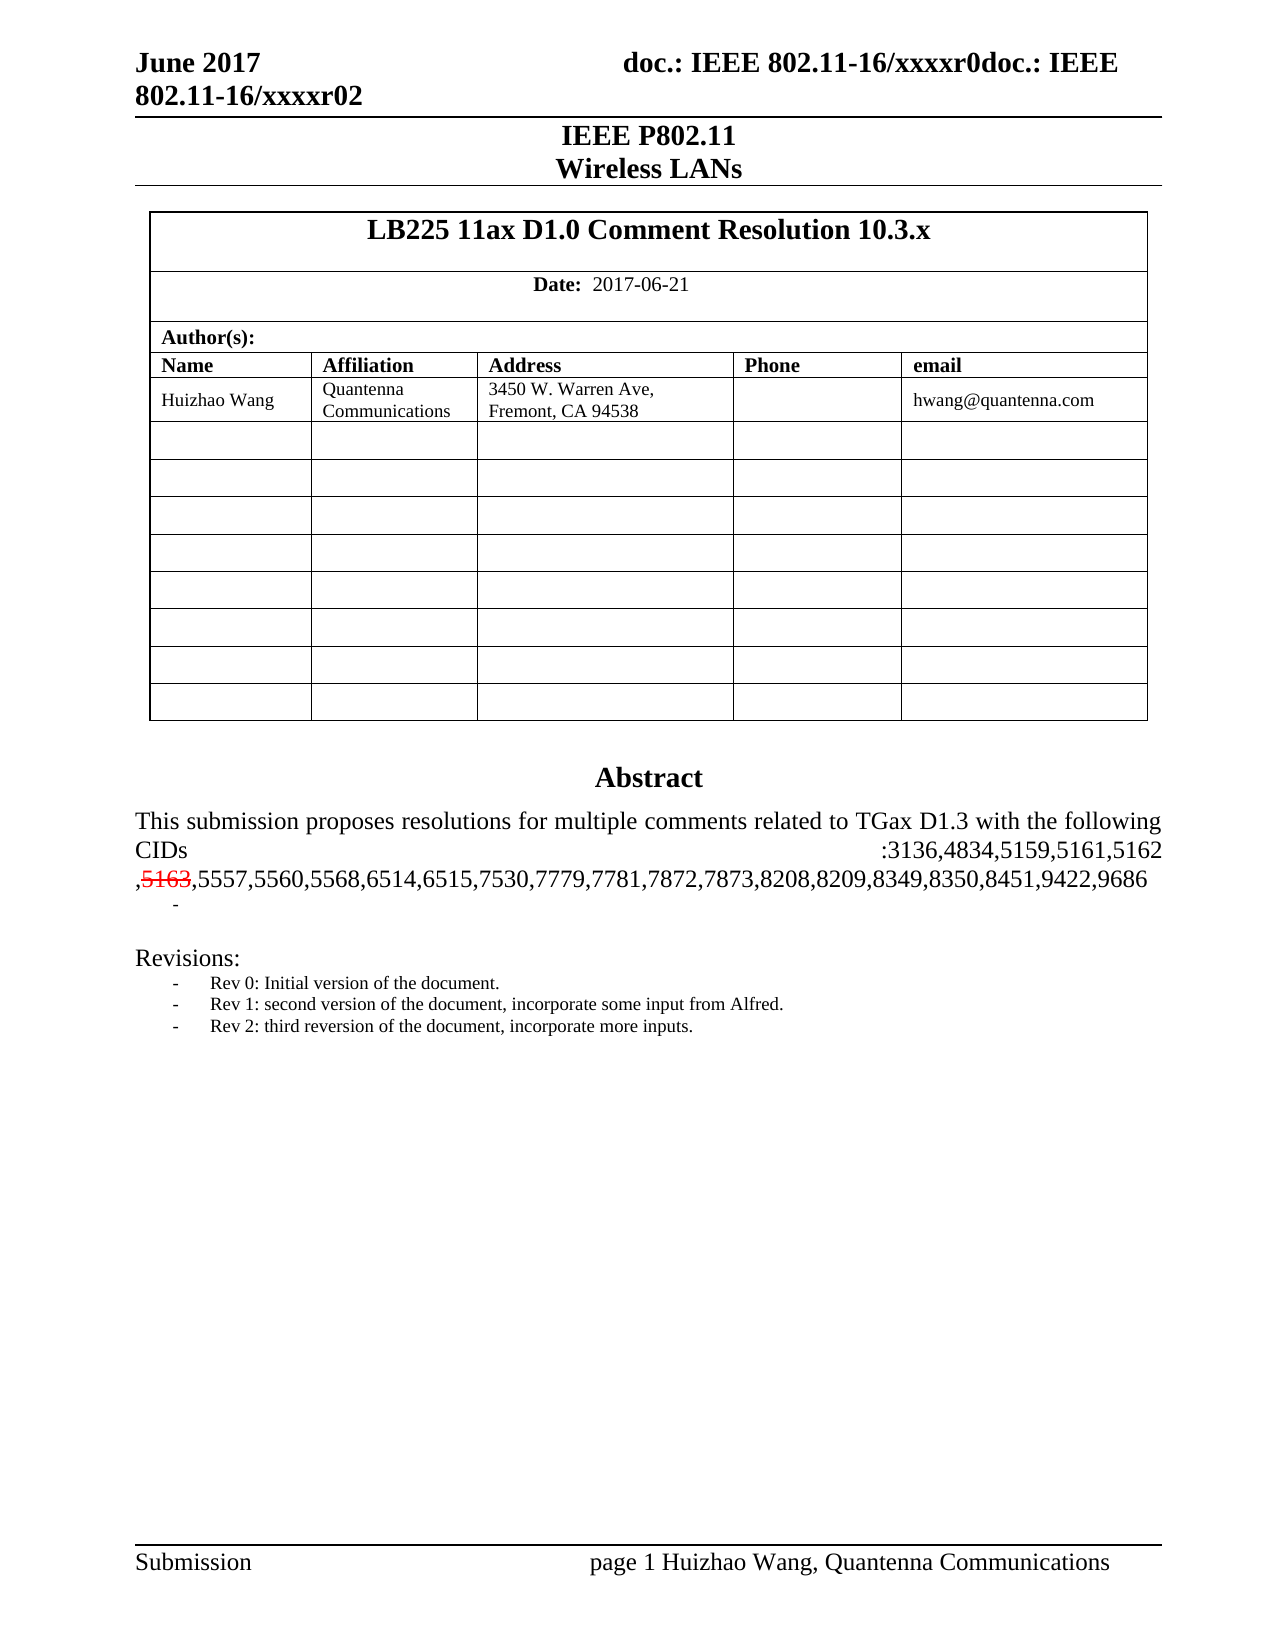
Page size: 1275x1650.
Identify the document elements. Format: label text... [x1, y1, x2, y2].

list Rev 1: second version of the document, incorporate some input from Alfred. [172, 993, 1162, 1015]
table_cell [478, 460, 733, 496]
table_cell [734, 647, 901, 683]
table_cell [151, 378, 311, 421]
table_cell [902, 460, 1147, 496]
text Abstract [135, 760, 1162, 794]
table_cell [312, 497, 477, 533]
table_cell [312, 609, 477, 646]
table_cell [312, 647, 477, 683]
table_cell [151, 460, 311, 496]
table_cell [312, 378, 477, 421]
table_cell Address [478, 353, 733, 377]
table_cell [312, 684, 477, 720]
table_cell [312, 535, 477, 571]
table_cell [902, 609, 1147, 646]
table_cell [902, 422, 1147, 459]
table_cell [151, 572, 311, 608]
table_cell [478, 684, 733, 720]
table_cell [902, 497, 1147, 533]
table_cell [478, 572, 733, 608]
table_cell [734, 684, 901, 720]
table_cell [734, 422, 901, 459]
table_cell Date: 2017-06-21 [151, 272, 1147, 321]
text This submission proposes resolutions for multiple comments related to TGax D1.3 with the following CIDs :3136,4834,5159,5161,5162,5163,5557,5560,5568,6514,6515,7530,7779,7781,7872,7873,8208,8209,8349,8350,8451,9422,9686 [135, 806, 1162, 893]
table_cell [151, 422, 311, 459]
table_cell [312, 422, 477, 459]
table_cell [312, 572, 477, 608]
table_cell [478, 535, 733, 571]
table_cell email [902, 353, 1147, 377]
table_cell [734, 460, 901, 496]
table_cell [734, 609, 901, 646]
table_cell [734, 378, 901, 421]
table_cell Affiliation [312, 353, 477, 377]
table_cell [478, 609, 733, 646]
table_cell [151, 535, 311, 571]
table_cell [902, 647, 1147, 683]
table_cell [902, 535, 1147, 571]
table_cell [478, 378, 733, 421]
table_cell Author(s): [151, 322, 1147, 352]
list Rev 2: third reversion of the document, incorporate more inputs. [172, 1015, 1162, 1036]
table_cell [734, 572, 901, 608]
table_cell [151, 647, 311, 683]
table_header LB225 11ax D1.0 Comment Resolution [151, 213, 1147, 271]
table_cell Name [151, 353, 311, 377]
table_cell [312, 460, 477, 496]
list Rev 0: Initial version of the document. [172, 972, 1162, 993]
table_cell [151, 497, 311, 533]
table_cell [478, 497, 733, 533]
table_cell [478, 647, 733, 683]
table_cell [902, 684, 1147, 720]
table_cell [151, 609, 311, 646]
text IEEE P802.11 Wireless LANs [135, 118, 1162, 185]
table_cell [734, 535, 901, 571]
table_cell [478, 422, 733, 459]
table_cell [902, 572, 1147, 608]
table_cell [151, 684, 311, 720]
table_cell [902, 378, 1147, 421]
table_cell Phone [734, 353, 901, 377]
text Revisions: [135, 943, 1162, 972]
table_cell [734, 497, 901, 533]
